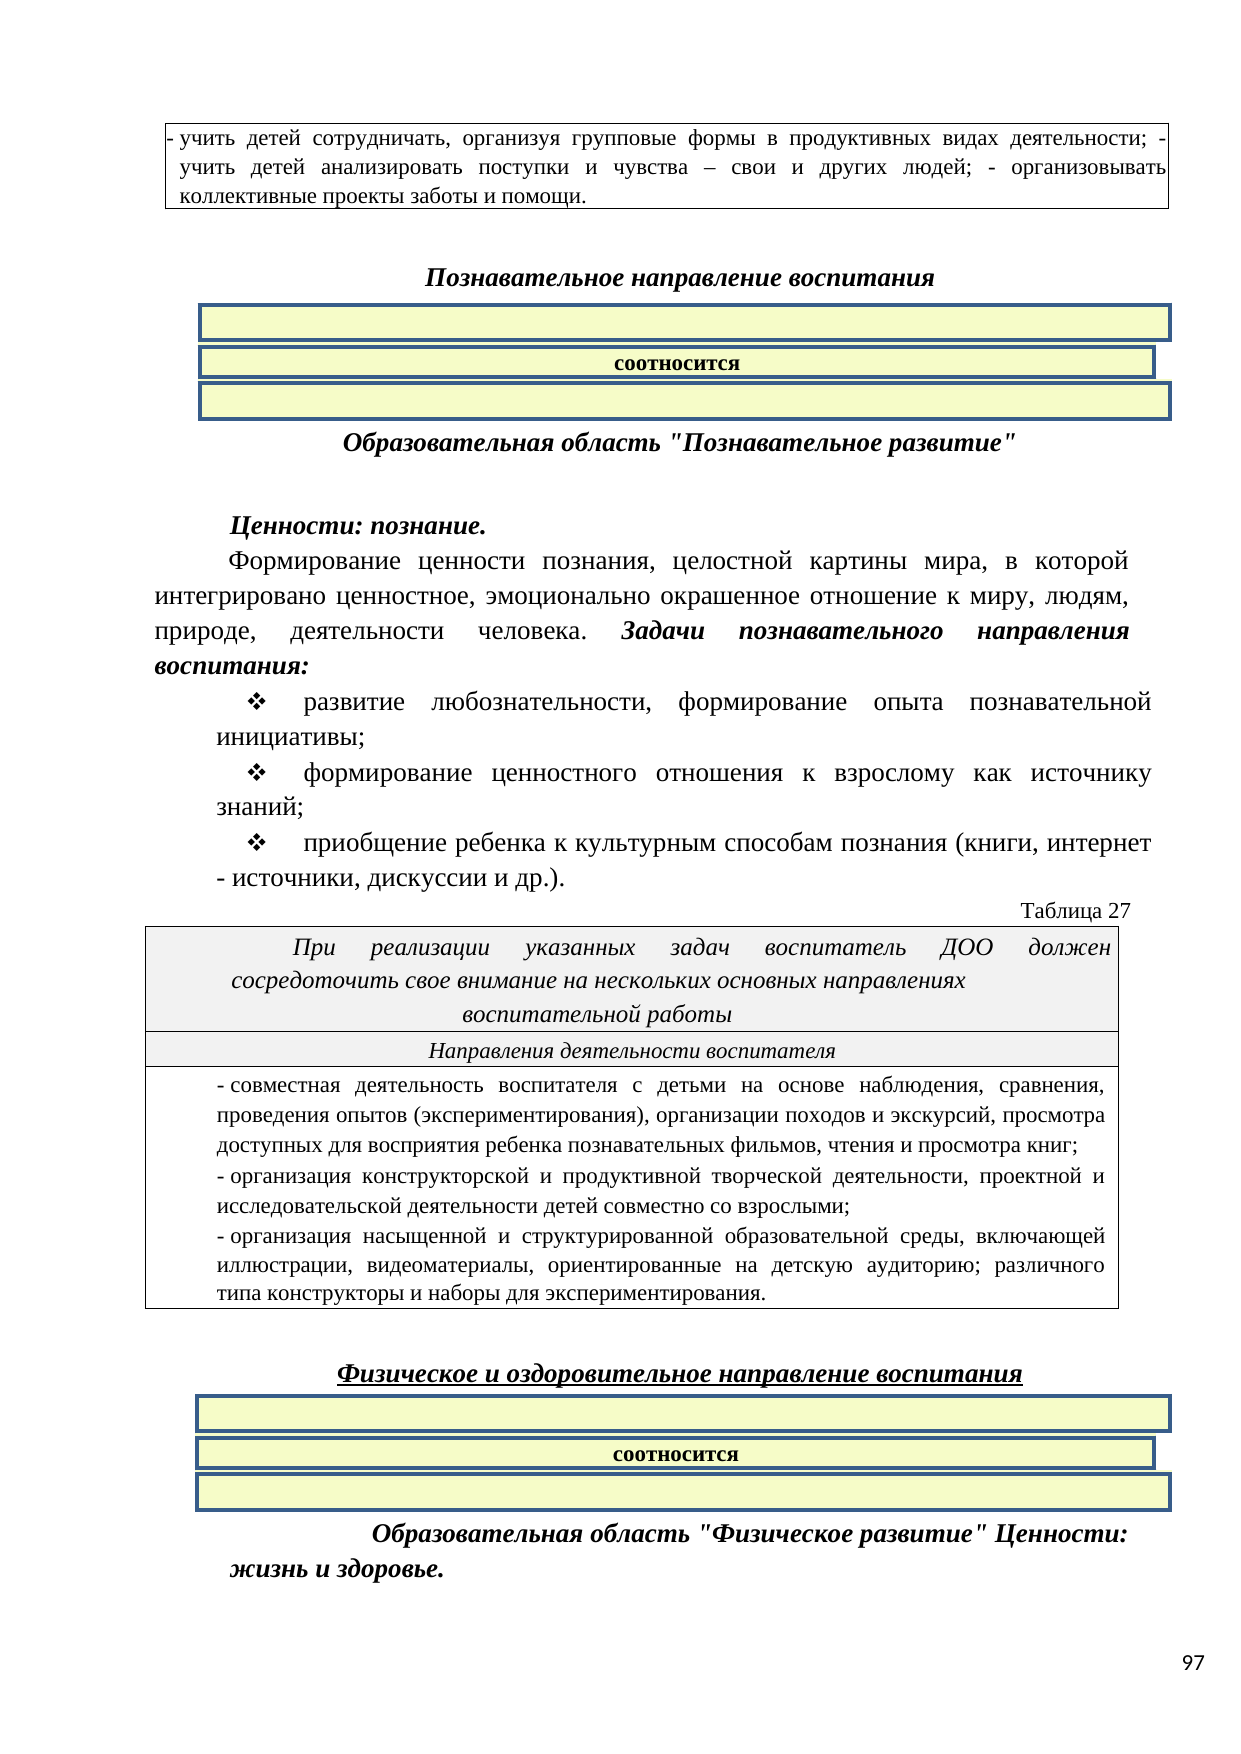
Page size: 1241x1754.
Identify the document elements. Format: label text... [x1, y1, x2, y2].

text Физическое и оздоровительное направление воспитания [337, 1357, 1153, 1388]
list формирование ценностного отношения к взрослому как источнику знаний; [216, 756, 1152, 821]
subtitle соотносится [202, 349, 1152, 375]
list приобщение ребенка к культурным способам познания (книги, интернет - источники, дискуссии и др.). [216, 826, 1152, 892]
table_cell Направления деятельности воспитателя [146, 1032, 1118, 1066]
text Формирование ценности познания, целостной картины мира, в которой интегрировано ценностное, эмоционально окрашенное отношение к миру, людям, природе, деятельности человека. Задачи познавательного направления воспитания: [154, 544, 1130, 680]
list учить детей сотрудничать, организуя групповые формы в продуктивных видах деятельности; - учить детей анализировать поступки и чувства – свои и других людей; - организовывать коллективные проекты заботы и помощи. [166, 124, 1168, 208]
text Познавательное направление воспитания [425, 261, 1153, 292]
table_header При реализации указанных задач воспитатель ДОО должен сосредоточить свое внимание на нескольких основных направлениях воспитательной работы [146, 927, 1118, 1031]
table_cell совместная деятельность воспитателя с детьми на основе наблюдения, сравнения, проведения опытов (экспериментирования), организации походов и экскурсий, просмотра доступных для восприятия ребенка познавательных фильмов, чтения и просмотра книг; организация конструкторской и продуктивной творческой деятельности, проектной и исследовательской деятельности детей совместно со взрослыми; организация насыщенной и структурированной образовательной среды, включающей иллюстрации, видеоматериалы, ориентированные на детскую аудиторию; различного типа конструкторы и наборы для экспериментирования. [146, 1067, 1118, 1308]
text Образовательная область "Физическое развитие" Ценности: жизнь и здоровье. [229, 1517, 1129, 1583]
text Ценности: познание. [229, 509, 1153, 540]
subtitle соотносится [199, 1440, 1152, 1466]
text Таблица 27 [156, 897, 1131, 923]
list развитие любознательности, формирование опыта познавательной инициативы; [216, 685, 1152, 751]
text Образовательная область "Познавательное развитие" [343, 426, 1153, 457]
